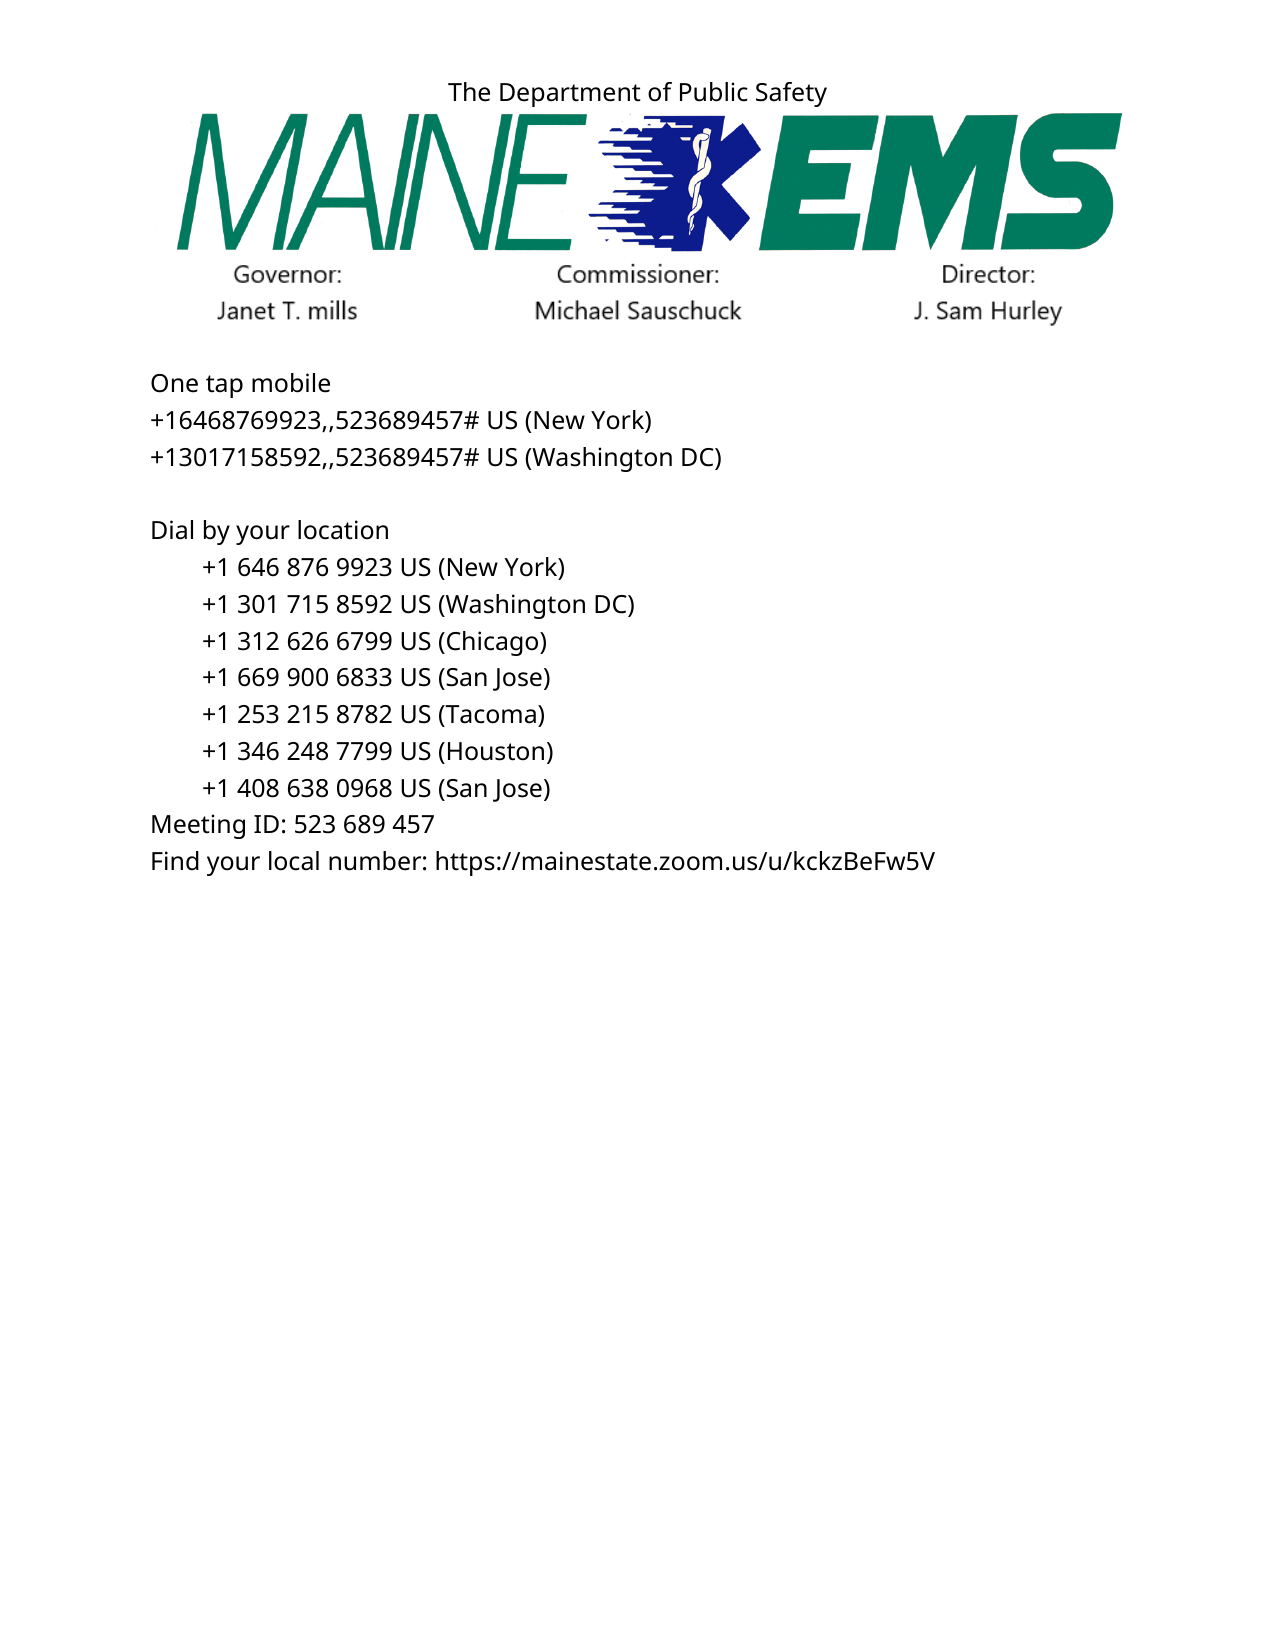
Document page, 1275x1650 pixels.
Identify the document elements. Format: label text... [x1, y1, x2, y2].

text +16468769923,,523689457# US (New York) [150, 402, 1125, 437]
picture [150, 109, 1125, 332]
text +1 669 900 6833 US (San Jose) [150, 660, 1125, 694]
text Find your local number: https://mainestate.zoom.us/u/kckzBeFw5V [150, 844, 1125, 878]
text Dial by your location [150, 513, 1125, 547]
text +1 646 876 9923 US (New York) [150, 549, 1125, 584]
text +1 301 715 8592 US (Washington DC) [150, 586, 1125, 620]
text +13017158592,,523689457# US (Washington DC) [150, 439, 1125, 473]
text +1 253 215 8782 US (Tacoma) [150, 697, 1125, 731]
text One tap mobile [150, 366, 1125, 400]
text +1 312 626 6799 US (Chicago) [150, 623, 1125, 657]
text +1 408 638 0968 US (San Jose) [150, 770, 1125, 804]
text Meeting ID: 523 689 457 [150, 807, 1125, 841]
text +1 346 248 7799 US (Houston) [150, 733, 1125, 767]
